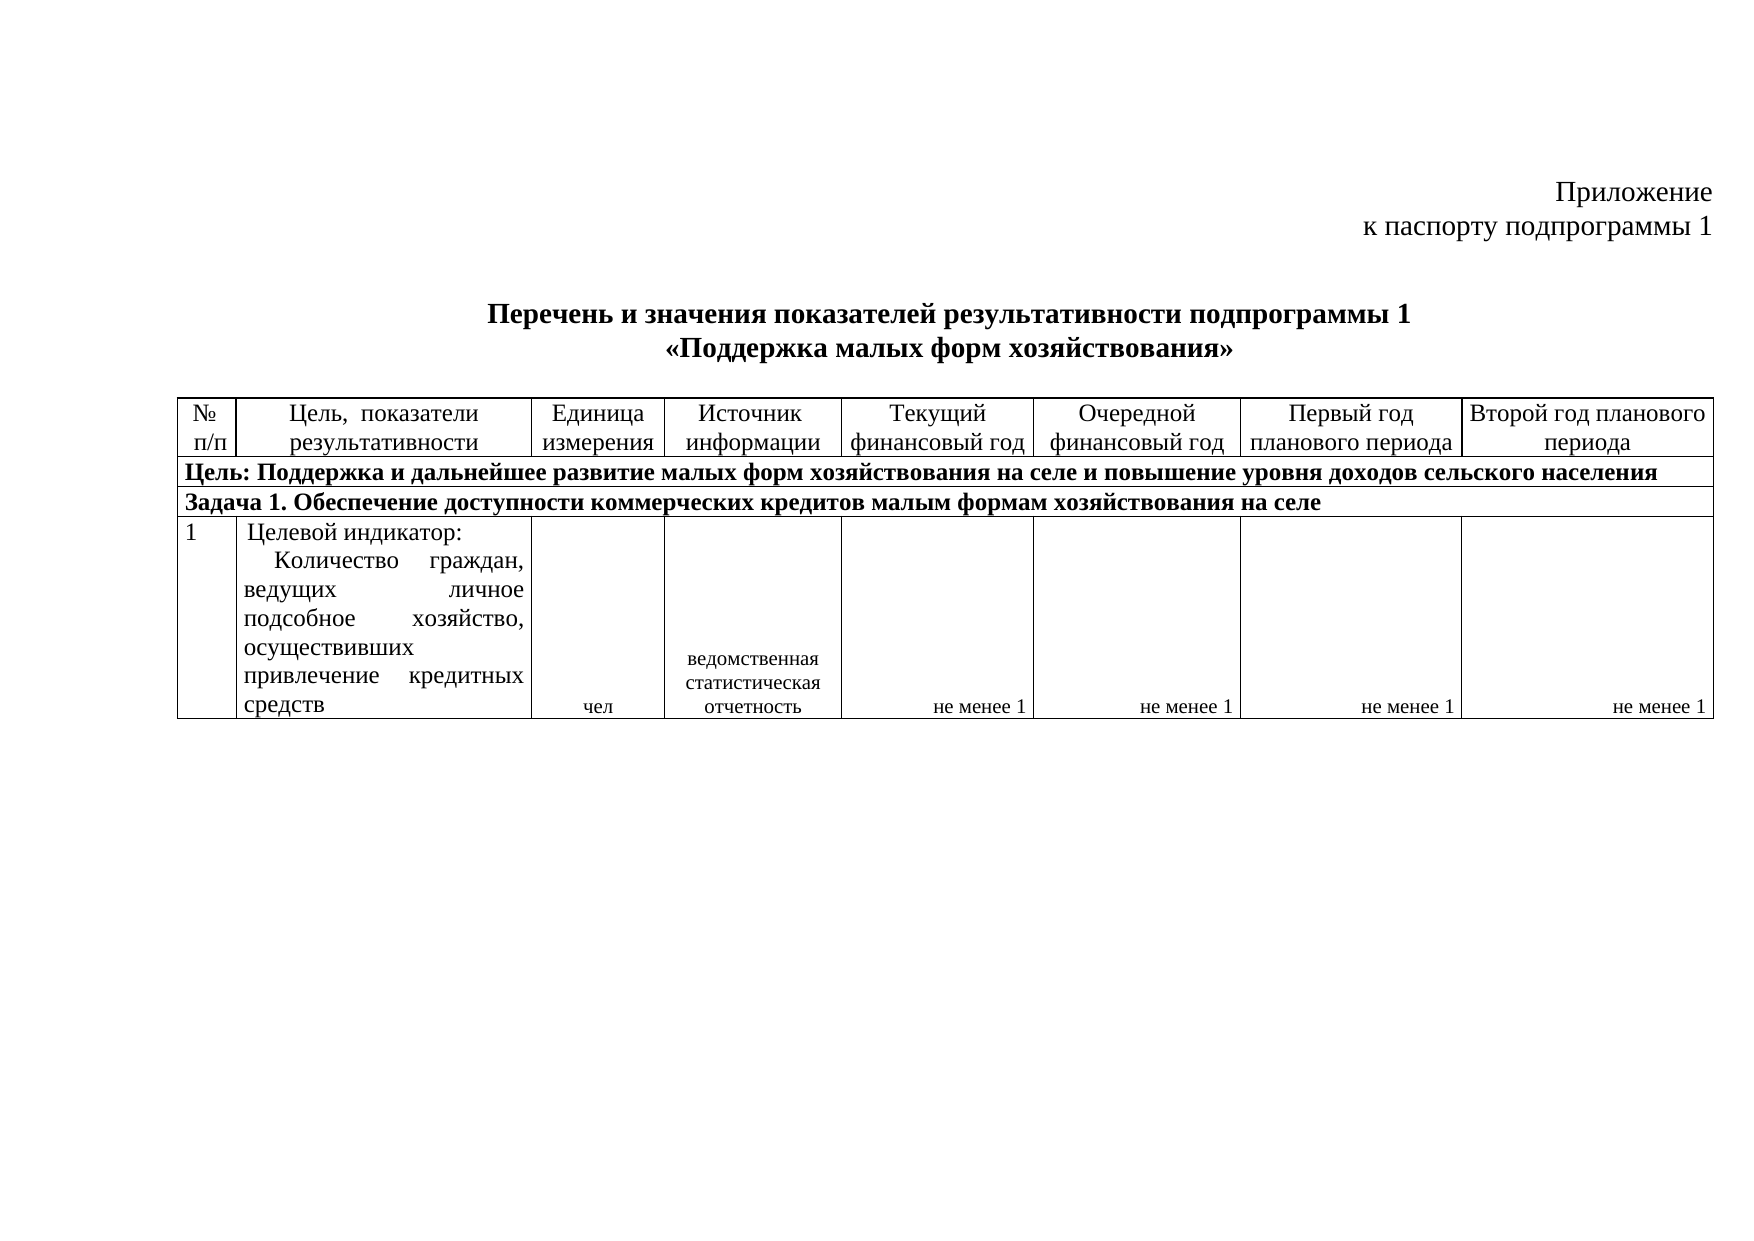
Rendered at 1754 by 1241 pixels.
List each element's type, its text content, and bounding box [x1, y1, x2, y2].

text Приложение [1196, 174, 1713, 208]
table_header Второй год планового периода [1463, 399, 1713, 456]
table_cell Цель: Поддержка и дальнейшее развитие малых форм хозяйствования на селе и повышение уровня доходов сельского населения [178, 457, 1713, 486]
text Перечень и значения показателей результативности подпрограммы 1 [177, 296, 1665, 330]
table_cell Задача 1. Обеспечение доступности коммерческих кредитов малым формам хозяйствования на селе [178, 487, 1713, 516]
table_cell не менее 1 [1034, 517, 1240, 718]
table_cell чел [532, 517, 664, 718]
text «Поддержка малых форм хозяйствования» [177, 330, 1665, 363]
table_cell 1 [178, 517, 236, 718]
table_cell не менее 1 [842, 517, 1033, 718]
table_header Первый год планового периода [1241, 399, 1461, 456]
table_cell Целевой индикатор: Количество граждан, ведущих личное подсобное хозяйство, осуществивших привлечение кредитных средств [237, 517, 531, 718]
table_header Цель, показатели результативности [237, 399, 531, 456]
table_header № п/п [178, 399, 235, 456]
table_cell не менее 1 [1462, 517, 1713, 718]
table_header Текущий финансовый год [842, 399, 1033, 456]
table_cell не менее 1 [1241, 517, 1461, 718]
table_cell ведомственная статистическая отчетность [665, 517, 841, 718]
table_header Очередной финансовый год [1034, 399, 1240, 456]
table_header Единица измерения [532, 399, 664, 456]
text к паспорту подпрограммы 1 [1004, 208, 1713, 241]
table_header Источник информации [665, 399, 841, 456]
